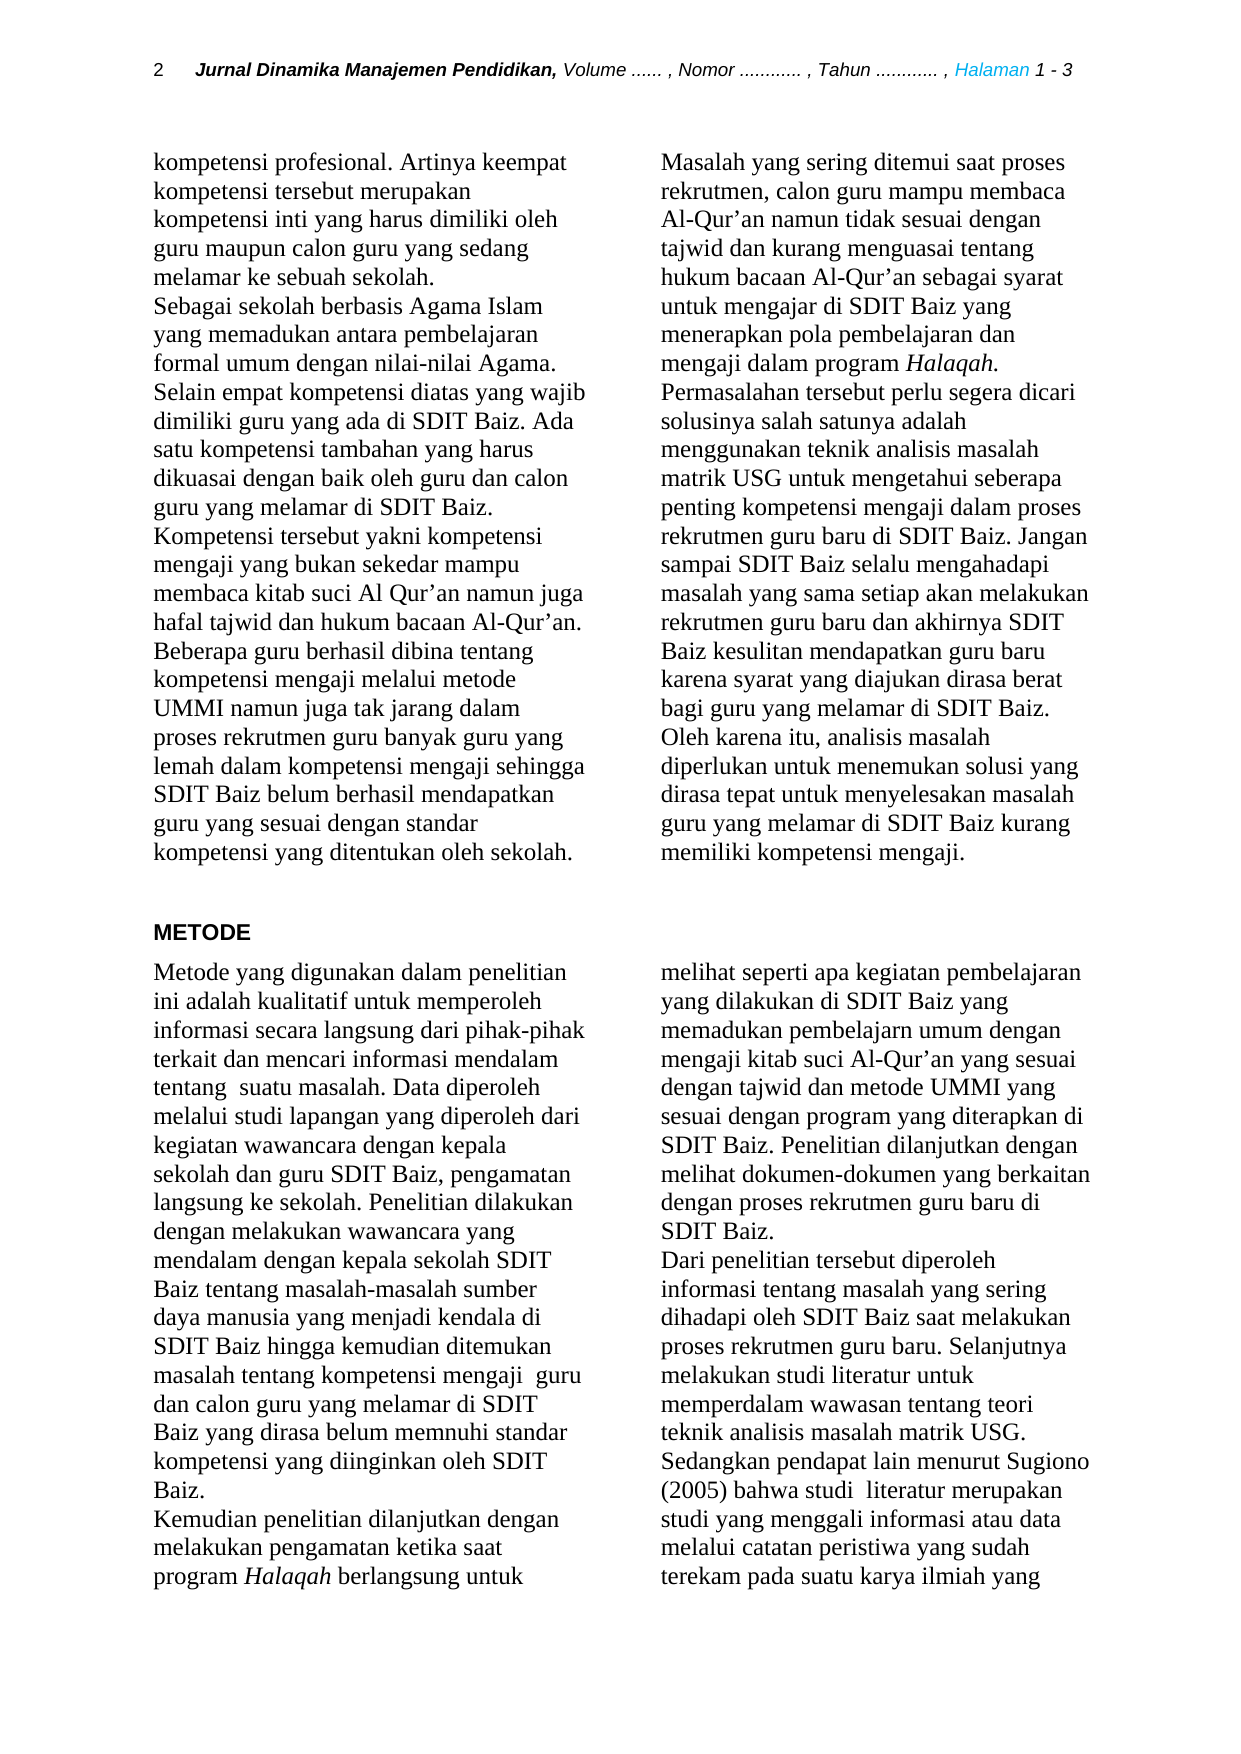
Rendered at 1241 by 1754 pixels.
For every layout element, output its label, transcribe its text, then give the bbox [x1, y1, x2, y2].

text Sebagai sekolah berbasis Agama Islam yang memadukan antara pembelajaran formal umum dengan nilai-nilai Agama. Selain empat kompetensi diatas yang wajib dimiliki guru yang ada di SDIT Baiz. Ada satu kompetensi tambahan yang harus dikuasai dengan baik oleh guru dan calon guru yang melamar di SDIT Baiz. Kompetensi tersebut yakni kompetensi mengaji yang bukan sekedar mampu membaca kitab suci Al Qur’an namun juga hafal tajwid dan hukum bacaan Al-Qur’an. Beberapa guru berhasil dibina tentang kompetensi mengaji melalui metode UMMI namun juga tak jarang dalam proses rekrutmen guru banyak guru yang lemah dalam kompetensi mengaji sehingga SDIT Baiz belum berhasil mendapatkan guru yang sesuai dengan standar kompetensi yang ditentukan oleh sekolah. Masalah yang sering ditemui saat proses rekrutmen, calon guru mampu membaca Al-Qur’an namun tidak sesuai dengan tajwid dan kurang menguasai tentang hukum bacaan Al-Qur’an sebagai syarat untuk mengajar di SDIT Baiz yang menerapkan pola pembelajaran dan mengaji dalam program Halaqah. [661, 147, 1093, 377]
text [153, 147, 586, 291]
text METODE [153, 918, 1083, 945]
text Kemudian penelitian dilanjutkan dengan melakukan pengamatan ketika saat program Halaqah berlangsung untuk melihat seperti apa kegiatan pembelajaran yang dilakukan di SDIT Baiz yang memadukan pembelajarn umum dengan mengaji kitab suci Al-Qur’an yang sesuai dengan tajwid dan metode UMMI yang sesuai dengan program yang diterapkan di SDIT Baiz. Penelitian dilanjutkan dengan melihat dokumen-dokumen yang berkaitan dengan proses rekrutmen guru baru di SDIT Baiz. [153, 1504, 586, 1590]
text Kemudian penelitian dilanjutkan dengan melakukan pengamatan ketika saat program Halaqah berlangsung untuk melihat seperti apa kegiatan pembelajaran yang dilakukan di SDIT Baiz yang memadukan pembelajarn umum dengan mengaji kitab suci Al-Qur’an yang sesuai dengan tajwid dan metode UMMI yang sesuai dengan program yang diterapkan di SDIT Baiz. Penelitian dilanjutkan dengan melihat dokumen-dokumen yang berkaitan dengan proses rekrutmen guru baru di SDIT Baiz. [661, 957, 1093, 1245]
text Sebagai sekolah berbasis Agama Islam yang memadukan antara pembelajaran formal umum dengan nilai-nilai Agama. Selain empat kompetensi diatas yang wajib dimiliki guru yang ada di SDIT Baiz. Ada satu kompetensi tambahan yang harus dikuasai dengan baik oleh guru dan calon guru yang melamar di SDIT Baiz. Kompetensi tersebut yakni kompetensi mengaji yang bukan sekedar mampu membaca kitab suci Al Qur’an namun juga hafal tajwid dan hukum bacaan Al-Qur’an. Beberapa guru berhasil dibina tentang kompetensi mengaji melalui metode UMMI namun juga tak jarang dalam proses rekrutmen guru banyak guru yang lemah dalam kompetensi mengaji sehingga SDIT Baiz belum berhasil mendapatkan guru yang sesuai dengan standar kompetensi yang ditentukan oleh sekolah. Masalah yang sering ditemui saat proses rekrutmen, calon guru mampu membaca Al-Qur’an namun tidak sesuai dengan tajwid dan kurang menguasai tentang hukum bacaan Al-Qur’an sebagai syarat untuk mengajar di SDIT Baiz yang menerapkan pola pembelajaran dan mengaji dalam program Halaqah. [153, 291, 586, 866]
text Permasalahan tersebut perlu segera dicari solusinya salah satunya adalah menggunakan teknik analisis masalah matrik USG untuk mengetahui seberapa penting kompetensi mengaji dalam proses rekrutmen guru baru di SDIT Baiz. Jangan sampai SDIT Baiz selalu mengahadapi masalah yang sama setiap akan melakukan rekrutmen guru baru dan akhirnya SDIT Baiz kesulitan mendapatkan guru baru karena syarat yang diajukan dirasa berat bagi guru yang melamar di SDIT Baiz. Oleh karena itu, analisis masalah diperlukan untuk menemukan solusi yang dirasa tepat untuk menyelesakan masalah guru yang melamar di SDIT Baiz kurang memiliki kompetensi mengaji. [661, 377, 1093, 866]
text Metode yang digunakan dalam penelitian ini adalah kualitatif untuk memperoleh informasi secara langsung dari pihak-pihak terkait dan mencari informasi mendalam tentang suatu masalah. Data diperoleh melalui studi lapangan yang diperoleh dari kegiatan wawancara dengan kepala sekolah dan guru SDIT Baiz, pengamatan langsung ke sekolah. Penelitian dilakukan dengan melakukan wawancara yang mendalam dengan kepala sekolah SDIT Baiz tentang masalah-masalah sumber daya manusia yang menjadi kendala di SDIT Baiz hingga kemudian ditemukan masalah tentang kompetensi mengaji guru dan calon guru yang melamar di SDIT Baiz yang dirasa belum memnuhi standar kompetensi yang diinginkan oleh SDIT Baiz. [153, 957, 586, 1504]
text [661, 1245, 1093, 1590]
